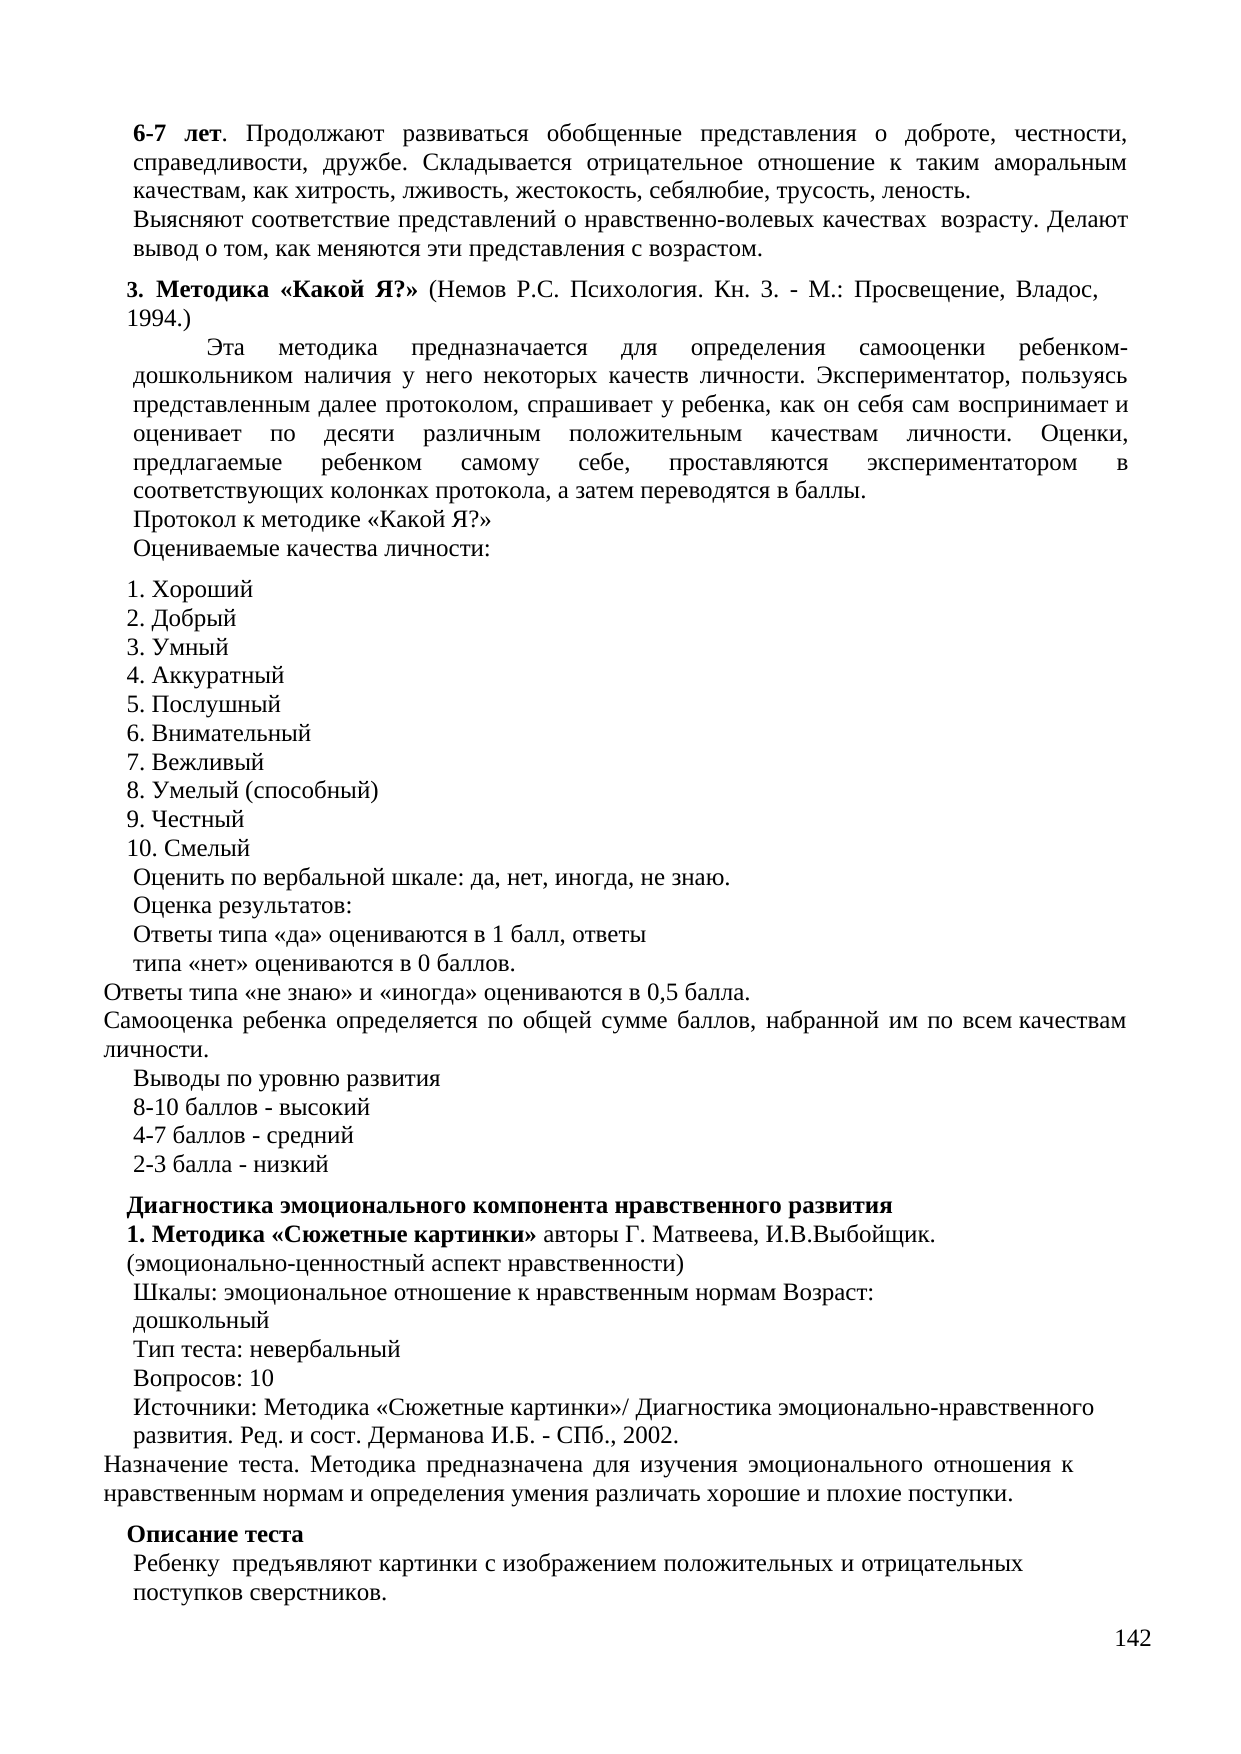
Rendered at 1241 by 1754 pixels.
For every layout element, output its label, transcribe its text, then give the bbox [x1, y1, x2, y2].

list Смелый [126, 833, 1152, 862]
list Методика «Какой Я?» (Немов Р.С. Психология. Кн. 3. - М.: Просвещение, Владос, 1994.) [126, 274, 1128, 332]
list Хороший [126, 574, 1152, 603]
list Внимательный [126, 718, 1152, 747]
list Умелый (способный) [126, 776, 1152, 804]
text Ребенку предъявляют картинки с изображением положительных и отрицательных поступков сверстников. [133, 1548, 1085, 1606]
text Шкалы: эмоциональное отношение к нравственным нормам Возраст: дошкольный [133, 1277, 883, 1334]
list Вежливый [126, 747, 1152, 776]
text Эта методика предназначается для определения самооценки ребенком- дошкольником наличия у него некоторых качеств личности. Экспериментатор, пользуясь представленным далее протоколом, спрашивает у ребенка, как он себя сам воспринимает и оценивает по десяти различным положительным качествам личности. Оценки, предлагаемые ребенком самому себе, проставляются экспериментатором в соответствующих колонках протокола, а затем переводятся в баллы. [133, 332, 1128, 504]
text Диагностика эмоционального компонента нравственного развития [126, 1191, 1152, 1219]
list Честный [126, 804, 1152, 833]
text Протокол к методике «Какой Я?» Оцениваемые качества личности: [133, 504, 514, 562]
text Назначение теста. Методика предназначена для изучения эмоционального отношения к нравственным нормам и определения умения различать хорошие и плохие поступки. [103, 1449, 1152, 1507]
text Выясняют соответствие представлений о нравственно-волевых качествах возрасту. Делают вывод о том, как меняются эти представления с возрастом. [133, 204, 1128, 262]
list Аккуратный [126, 661, 1152, 689]
list Послушный [126, 689, 1152, 718]
text 6-7 лет. Продолжают развиваться обобщенные представления о доброте, честности, справедливости, дружбе. Складывается отрицательное отношение к таким аморальным качествам, как хитрость, лживость, жестокость, себялюбие, трусость, леность. [133, 118, 1128, 204]
list Добрый [126, 603, 1152, 632]
text 4-7 баллов - средний 2-3 балла - низкий [133, 1121, 374, 1178]
text Ответы типа «да» оцениваются в 1 балл, ответы типа «нет» оцениваются в 0 баллов. [133, 919, 658, 977]
text Описание теста [126, 1519, 1152, 1548]
text Оценить по вербальной шкале: да, нет, иногда, не знаю. Оценка результатов: [133, 862, 753, 919]
text Ответы типа «не знаю» и «иногда» оцениваются в 0,5 балла. [103, 977, 1152, 1006]
text Выводы по уровню развития 8-10 баллов - высокий [133, 1063, 461, 1121]
list Методика «Сюжетные картинки» авторы Г. Матвеева, И.В.Выбойщик. (эмоционально-ценностный аспект нравственности) [126, 1219, 963, 1277]
text Тип теста: невербальный Вопросов: 10 [133, 1334, 423, 1392]
text Самооценка ребенка определяется по общей сумме баллов, набранной им по всем качествам личности. [103, 1006, 1152, 1063]
text Источники: Методика «Сюжетные картинки»/ Диагностика эмоционально-нравственного развития. Ред. и сост. Дерманова И.Б. - СПб., 2002. [133, 1392, 1136, 1449]
list Умный [126, 632, 1152, 661]
